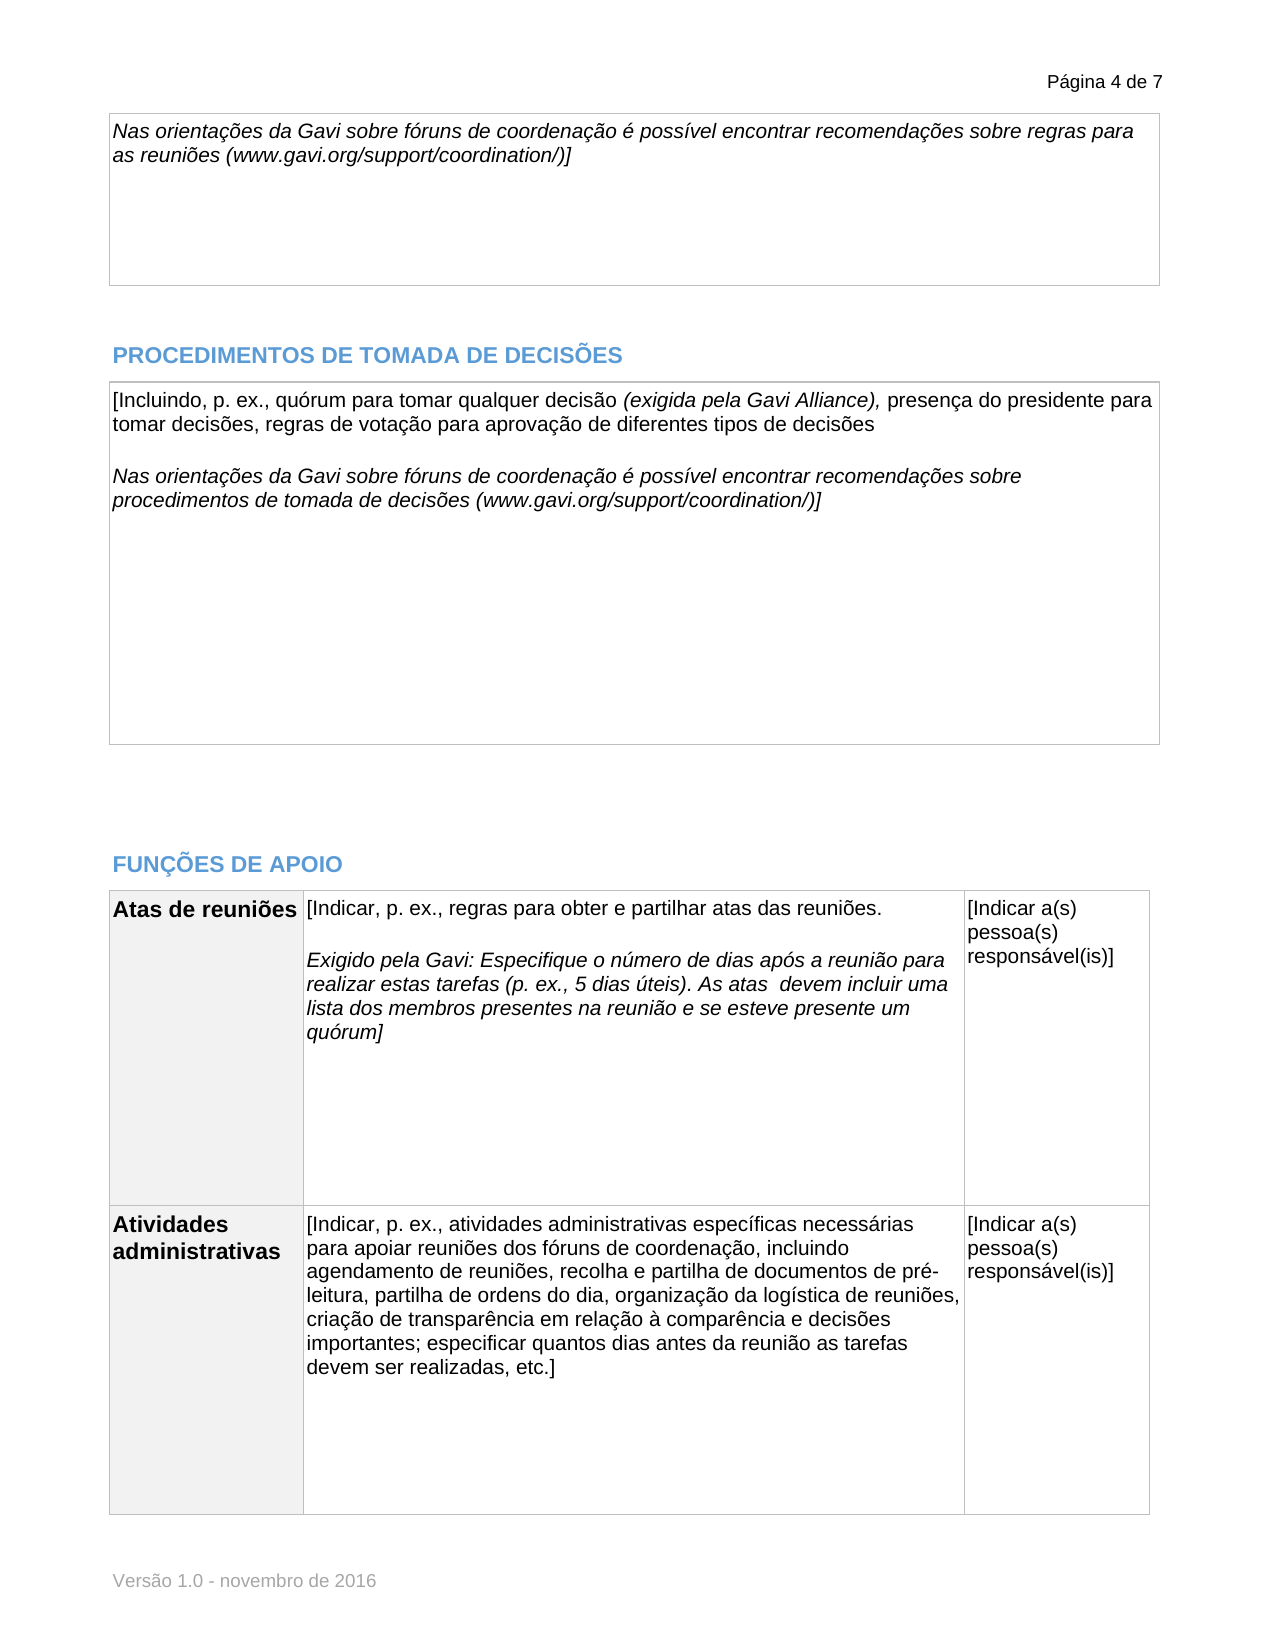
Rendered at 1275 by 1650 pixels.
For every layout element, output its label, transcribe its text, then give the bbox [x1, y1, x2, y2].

table_cell [Indicar, p. ex., atividades administrativas específicas necessárias para apoiar reuniões dos fóruns de coordenação, incluindo agendamento de reuniões, recolha e partilha de documentos de pré-leitura, partilha de ordens do dia, organização da logística de reuniões, criação de transparência em relação à comparência e decisões importantes; especificar quantos dias antes da reunião as tarefas devem ser realizadas, etc.] [304, 1206, 964, 1514]
table_header [Indicar a(s) pessoa(s) responsável(is)] [965, 891, 1149, 1205]
table_header [Indicar, p. ex., regras para obter e partilhar atas das reuniões. Exigido pela Gavi: Especifique o número de dias após a reunião para realizar estas tarefas (p. ex., 5 dias úteis). As atas devem incluir uma lista dos membros presentes na reunião e se esteve presente um quórum] [304, 891, 964, 1205]
text PROCEDIMENTOS DE TOMADA DE DECISÕES [112, 342, 1125, 369]
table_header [110, 114, 1159, 285]
text FUNÇÕES DE APOIO [112, 851, 1125, 877]
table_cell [965, 1206, 1149, 1514]
table_header Atas de reuniões [110, 891, 303, 1205]
table_cell Atividades administrativas [110, 1206, 303, 1514]
table_header [Incluindo, p. ex., quórum para tomar qualquer decisão (exigida pela Gavi Alliance), presença do presidente para tomar decisões, regras de votação para aprovação de diferentes tipos de decisões Nas orientações da Gavi sobre fóruns de coordenação é possível encontrar recomendações sobre procedimentos de tomada de decisões (www.gavi.org/support/coordination/)] [110, 383, 1159, 744]
